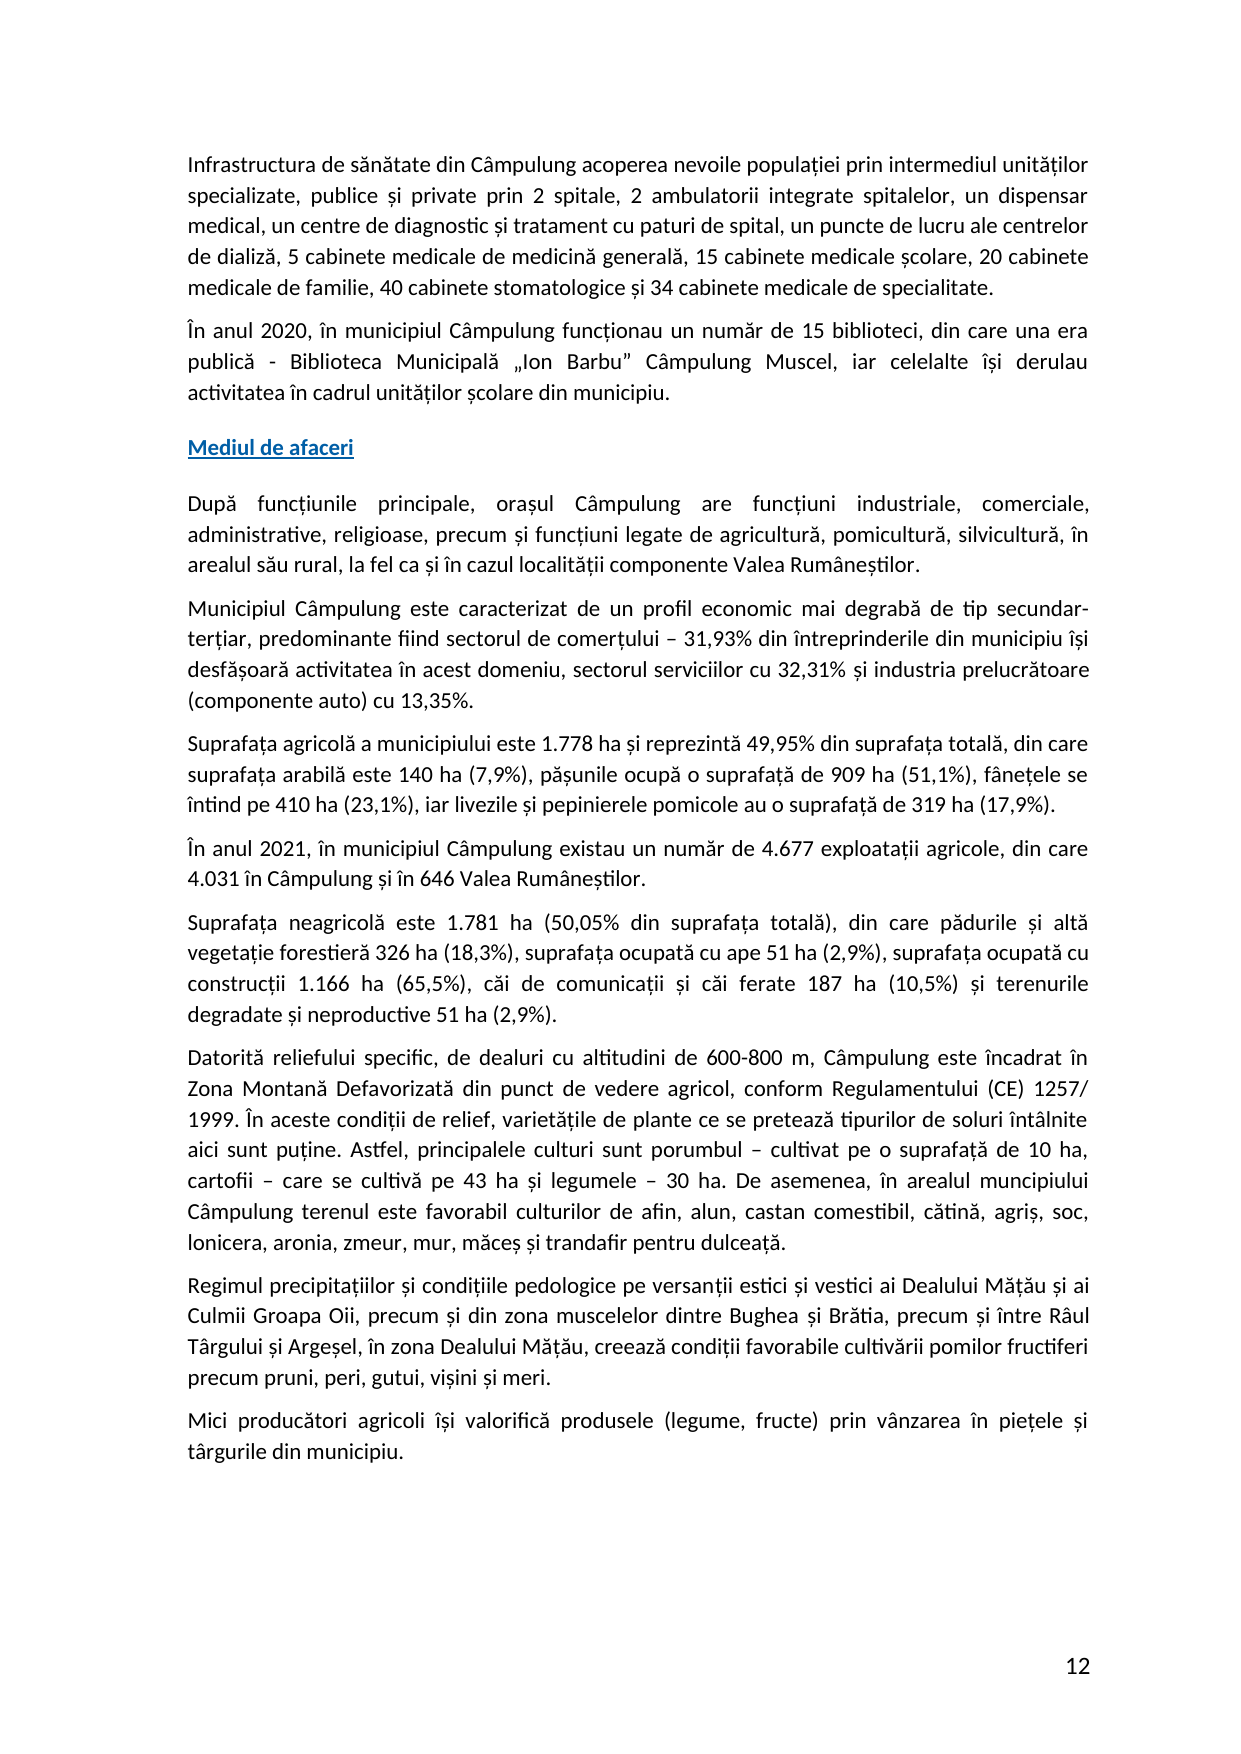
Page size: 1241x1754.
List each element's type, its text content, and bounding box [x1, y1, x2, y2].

text Suprafața neagricolă este 1.781 ha (50,05% din suprafața totală), din care pădurile și altă vegetație forestieră 326 ha (18,3%), suprafaţa ocupată cu ape 51 ha (2,9%), suprafaţa ocupată cu construcții 1.166 ha (65,5%), căi de comunicații și căi ferate 187 ha (10,5%) și terenurile degradate și neproductive 51 ha (2,9%). [187, 908, 1090, 1028]
text Suprafața agricolă a municipiului este 1.778 ha și reprezintă 49,95% din suprafața totală, din care suprafața arabilă este 140 ha (7,9%), pășunile ocupă o suprafață de 909 ha (51,1%), fânețele se întind pe 410 ha (23,1%), iar livezile și pepinierele pomicole au o suprafață de 319 ha (17,9%). [187, 729, 1090, 819]
text În anul 2020, în municipiul Câmpulung funcționau un număr de 15 biblioteci, din care una era publică - Biblioteca Municipală „Ion Barbu” Câmpulung Muscel, iar celelalte își derulau activitatea în cadrul unităților școlare din municipiu. [187, 316, 1090, 406]
text Mediul de afaceri [187, 433, 1090, 461]
text Infrastructura de sănătate din Câmpulung acoperea nevoile populației prin intermediul unităților specializate, publice și private prin 2 spitale, 2 ambulatorii integrate spitalelor, un dispensar medical, un centre de diagnostic și tratament cu paturi de spital, un puncte de lucru ale centrelor de dializă, 5 cabinete medicale de medicină generală, 15 cabinete medicale școlare, 20 cabinete medicale de familie, 40 cabinete stomatologice și 34 cabinete medicale de specialitate. [187, 150, 1090, 301]
text Mici producători agricoli își valorifică produsele (legume, fructe) prin vânzarea în piețele și târgurile din municipiu. [187, 1406, 1090, 1465]
text După funcțiunile principale, oraşul Câmpulung are funcţiuni industriale, comerciale, administrative, religioase, precum şi funcţiuni legate de agricultură, pomicultură, silvicultură, în arealul său rural, la fel ca şi în cazul localităţii componente Valea Rumâneştilor. [187, 489, 1090, 578]
text Datorită reliefului specific, de dealuri cu altitudini de 600-800 m, Câmpulung este încadrat în Zona Montană Defavorizată din punct de vedere agricol, conform Regulamentului (CE) 1257/ 1999. În aceste condiții de relief, varietățile de plante ce se pretează tipurilor de soluri întâlnite aici sunt puține. Astfel, principalele culturi sunt porumbul – cultivat pe o suprafață de 10 ha, cartofii – care se cultivă pe 43 ha și legumele – 30 ha. De asemenea, în arealul muncipiului Câmpulung terenul este favorabil culturilor de afin, alun, castan comestibil, cătină, agriș, soc, lonicera, aronia, zmeur, mur, măceș și trandafir pentru dulceață. [187, 1043, 1090, 1256]
text Regimul precipitațiilor și condițiile pedologice pe versanţii estici şi vestici ai Dealului Măţău şi ai Culmii Groapa Oii, precum și din zona muscelelor dintre Bughea şi Brătia, precum şi între Râul Târgului şi Argeşel, în zona Dealului Măţău, creează condiții favorabile cultivării pomilor fructiferi precum pruni, peri, gutui, vișini şi meri. [187, 1271, 1090, 1391]
text Municipiul Câmpulung este caracterizat de un profil economic mai degrabă de tip secundar-terţiar, predominante fiind sectorul de comerţului – 31,93% din întreprinderile din municipiu își desfășoară activitatea în acest domeniu, sectorul serviciilor cu 32,31% şi industria prelucrătoare (componente auto) cu 13,35%. [187, 594, 1090, 714]
text În anul 2021, în municipiul Câmpulung existau un număr de 4.677 exploatații agricole, din care 4.031 în Câmpulung și în 646 Valea Rumâneștilor. [187, 834, 1090, 893]
